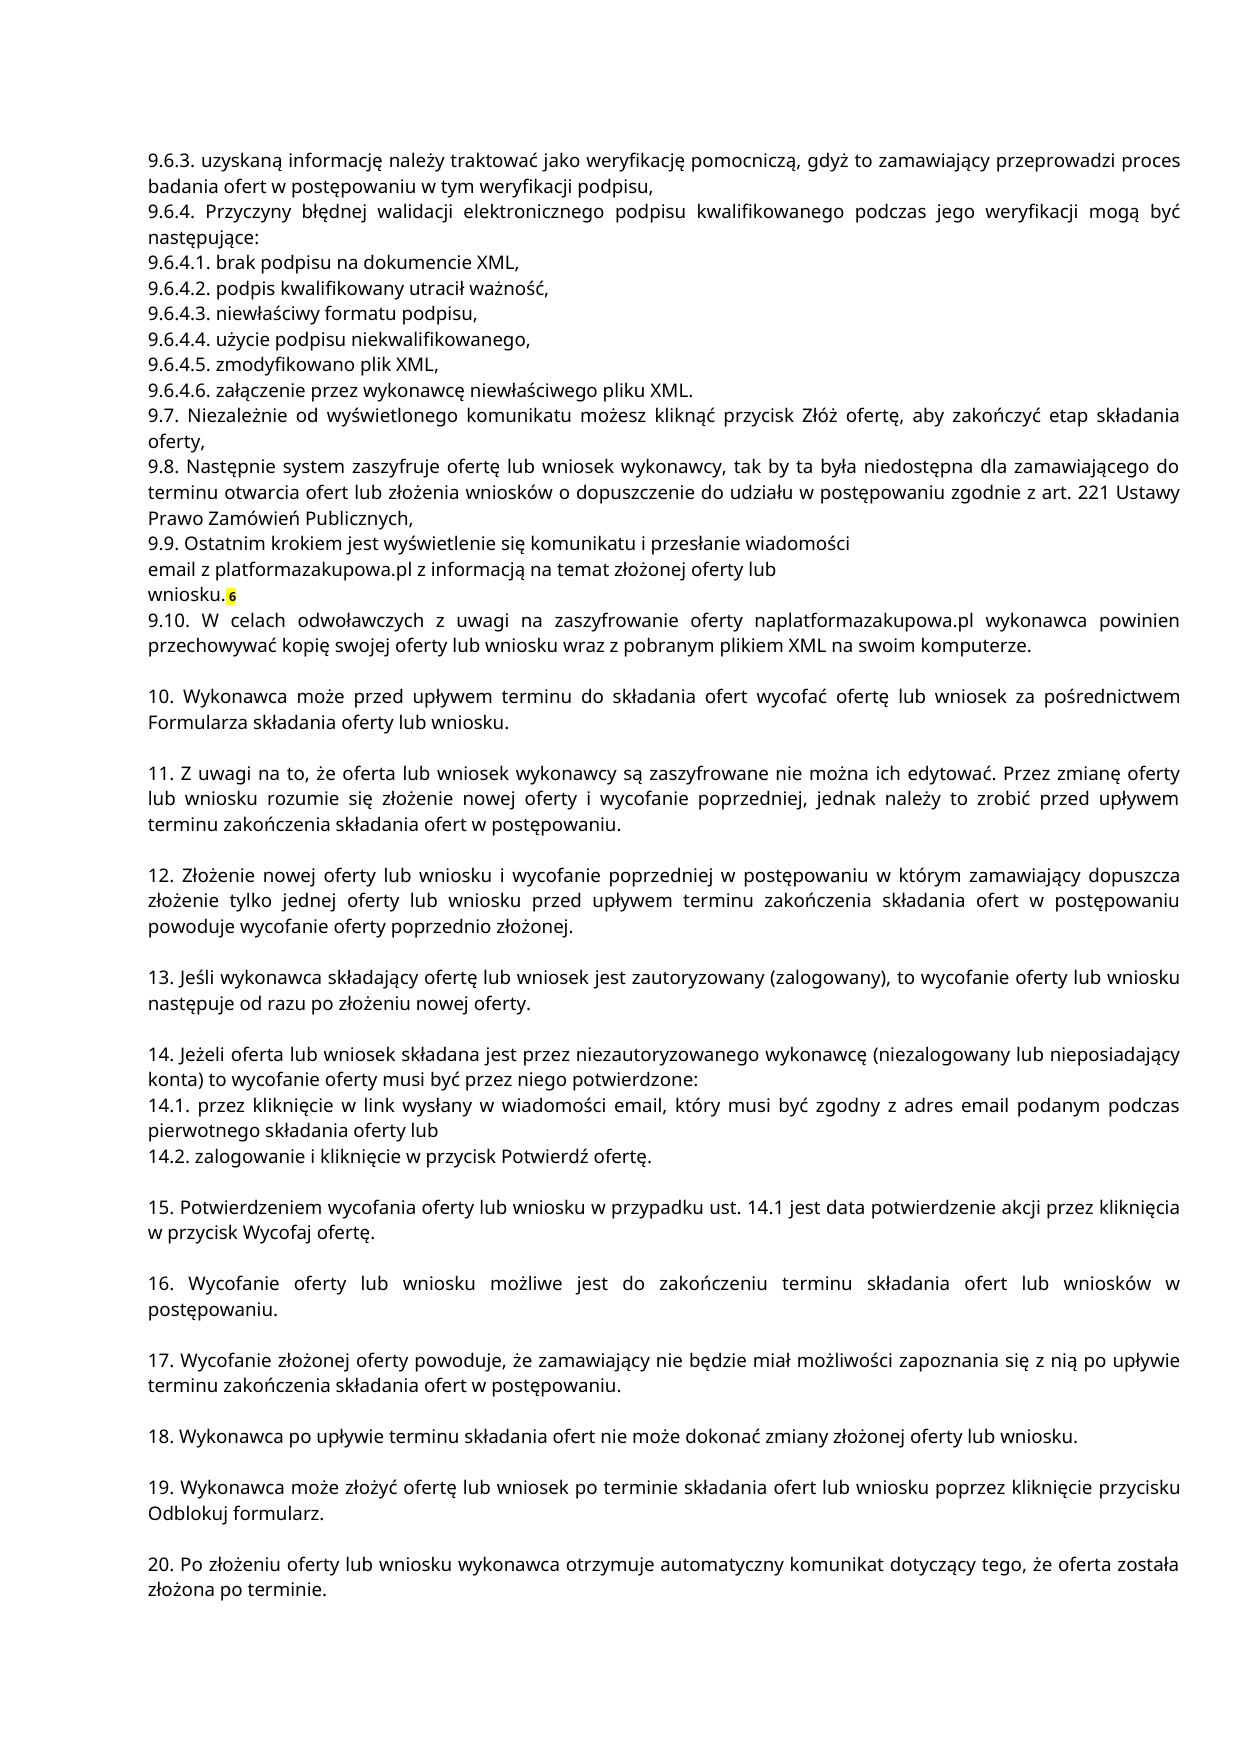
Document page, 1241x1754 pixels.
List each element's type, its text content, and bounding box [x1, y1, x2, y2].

text 12. Złożenie nowej oferty lub wniosku i wycofanie poprzedniej w postępowaniu w którym zamawiający dopuszcza złożenie tylko jednej oferty lub wniosku przed upływem terminu zakończenia składania ofert w postępowaniu powoduje wycofanie oferty poprzednio złożonej. [148, 862, 1181, 939]
text 14. Jeżeli oferta lub wniosek składana jest przez niezautoryzowanego wykonawcę (niezalogowany lub nieposiadający konta) to wycofanie oferty musi być przez niego potwierdzone: [148, 1041, 1181, 1092]
text wniosku. 6 [148, 581, 1181, 607]
text 18. Wykonawca po upływie terminu składania ofert nie może dokonać zmiany złożonej oferty lub wniosku. [148, 1424, 1181, 1449]
text 9.7. Niezależnie od wyświetlonego komunikatu możesz kliknąć przycisk Złóż ofertę, aby zakończyć etap składania oferty, [148, 403, 1181, 454]
text 15. Potwierdzeniem wycofania oferty lub wniosku w przypadku ust. 14.1 jest data potwierdzenie akcji przez kliknięcia w przycisk Wycofaj ofertę. [148, 1194, 1181, 1245]
text 9.6.3. uzyskaną informację należy traktować jako weryfikację pomocniczą, gdyż to zamawiający przeprowadzi proces badania ofert w postępowaniu w tym weryfikacji podpisu, [148, 148, 1181, 199]
text 16. Wycofanie oferty lub wniosku możliwe jest do zakończeniu terminu składania ofert lub wniosków w postępowaniu. [148, 1271, 1181, 1322]
text 20. Po złożeniu oferty lub wniosku wykonawca otrzymuje automatyczny komunikat dotyczący tego, że oferta została złożona po terminie. [148, 1551, 1181, 1602]
text 14.2. zalogowanie i kliknięcie w przycisk Potwierdź ofertę. [148, 1143, 1181, 1168]
text 14.1. przez kliknięcie w link wysłany w wiadomości email, który musi być zgodny z adres email podanym podczas pierwotnego składania oferty lub [148, 1092, 1181, 1143]
text 9.6.4.6. załączenie przez wykonawcę niewłaściwego pliku XML. [148, 377, 1181, 403]
text 9.10. W celach odwoławczych z uwagi na zaszyfrowanie oferty naplatformazakupowa.pl wykonawca powinien przechowywać kopię swojej oferty lub wniosku wraz z pobranym plikiem XML na swoim komputerze. [148, 607, 1181, 658]
text 9.9. Ostatnim krokiem jest wyświetlenie się komunikatu i przesłanie wiadomości [148, 530, 1181, 556]
text 9.6.4.2. podpis kwalifikowany utracił ważność, [148, 275, 1181, 301]
text 19. Wykonawca może złożyć ofertę lub wniosek po terminie składania ofert lub wniosku poprzez kliknięcie przycisku Odblokuj formularz. [148, 1475, 1181, 1526]
text 9.6.4. Przyczyny błędnej walidacji elektronicznego podpisu kwalifikowanego podczas jego weryfikacji mogą być następujące: [148, 199, 1181, 250]
text 10. Wykonawca może przed upływem terminu do składania ofert wycofać ofertę lub wniosek za pośrednictwem Formularza składania oferty lub wniosku. [148, 683, 1181, 734]
text 9.6.4.5. zmodyfikowano plik XML, [148, 352, 1181, 377]
text 13. Jeśli wykonawca składający ofertę lub wniosek jest zautoryzowany (zalogowany), to wycofanie oferty lub wniosku następuje od razu po złożeniu nowej oferty. [148, 964, 1181, 1015]
text 11. Z uwagi na to, że oferta lub wniosek wykonawcy są zaszyfrowane nie można ich edytować. Przez zmianę oferty lub wniosku rozumie się złożenie nowej oferty i wycofanie poprzedniej, jednak należy to zrobić przed upływem terminu zakończenia składania ofert w postępowaniu. [148, 760, 1181, 837]
text 9.8. Następnie system zaszyfruje ofertę lub wniosek wykonawcy, tak by ta była niedostępna dla zamawiającego do terminu otwarcia ofert lub złożenia wniosków o dopuszczenie do udziału w postępowaniu zgodnie z art. 221 Ustawy Prawo Zamówień Publicznych, [148, 454, 1181, 530]
text email z platformazakupowa.pl z informacją na temat złożonej oferty lub [148, 556, 1181, 581]
text 9.6.4.4. użycie podpisu niekwalifikowanego, [148, 326, 1181, 352]
text 17. Wycofanie złożonej oferty powoduje, że zamawiający nie będzie miał możliwości zapoznania się z nią po upływie terminu zakończenia składania ofert w postępowaniu. [148, 1347, 1181, 1398]
text 9.6.4.3. niewłaściwy formatu podpisu, [148, 301, 1181, 326]
text 9.6.4.1. brak podpisu na dokumencie XML, [148, 250, 1181, 275]
